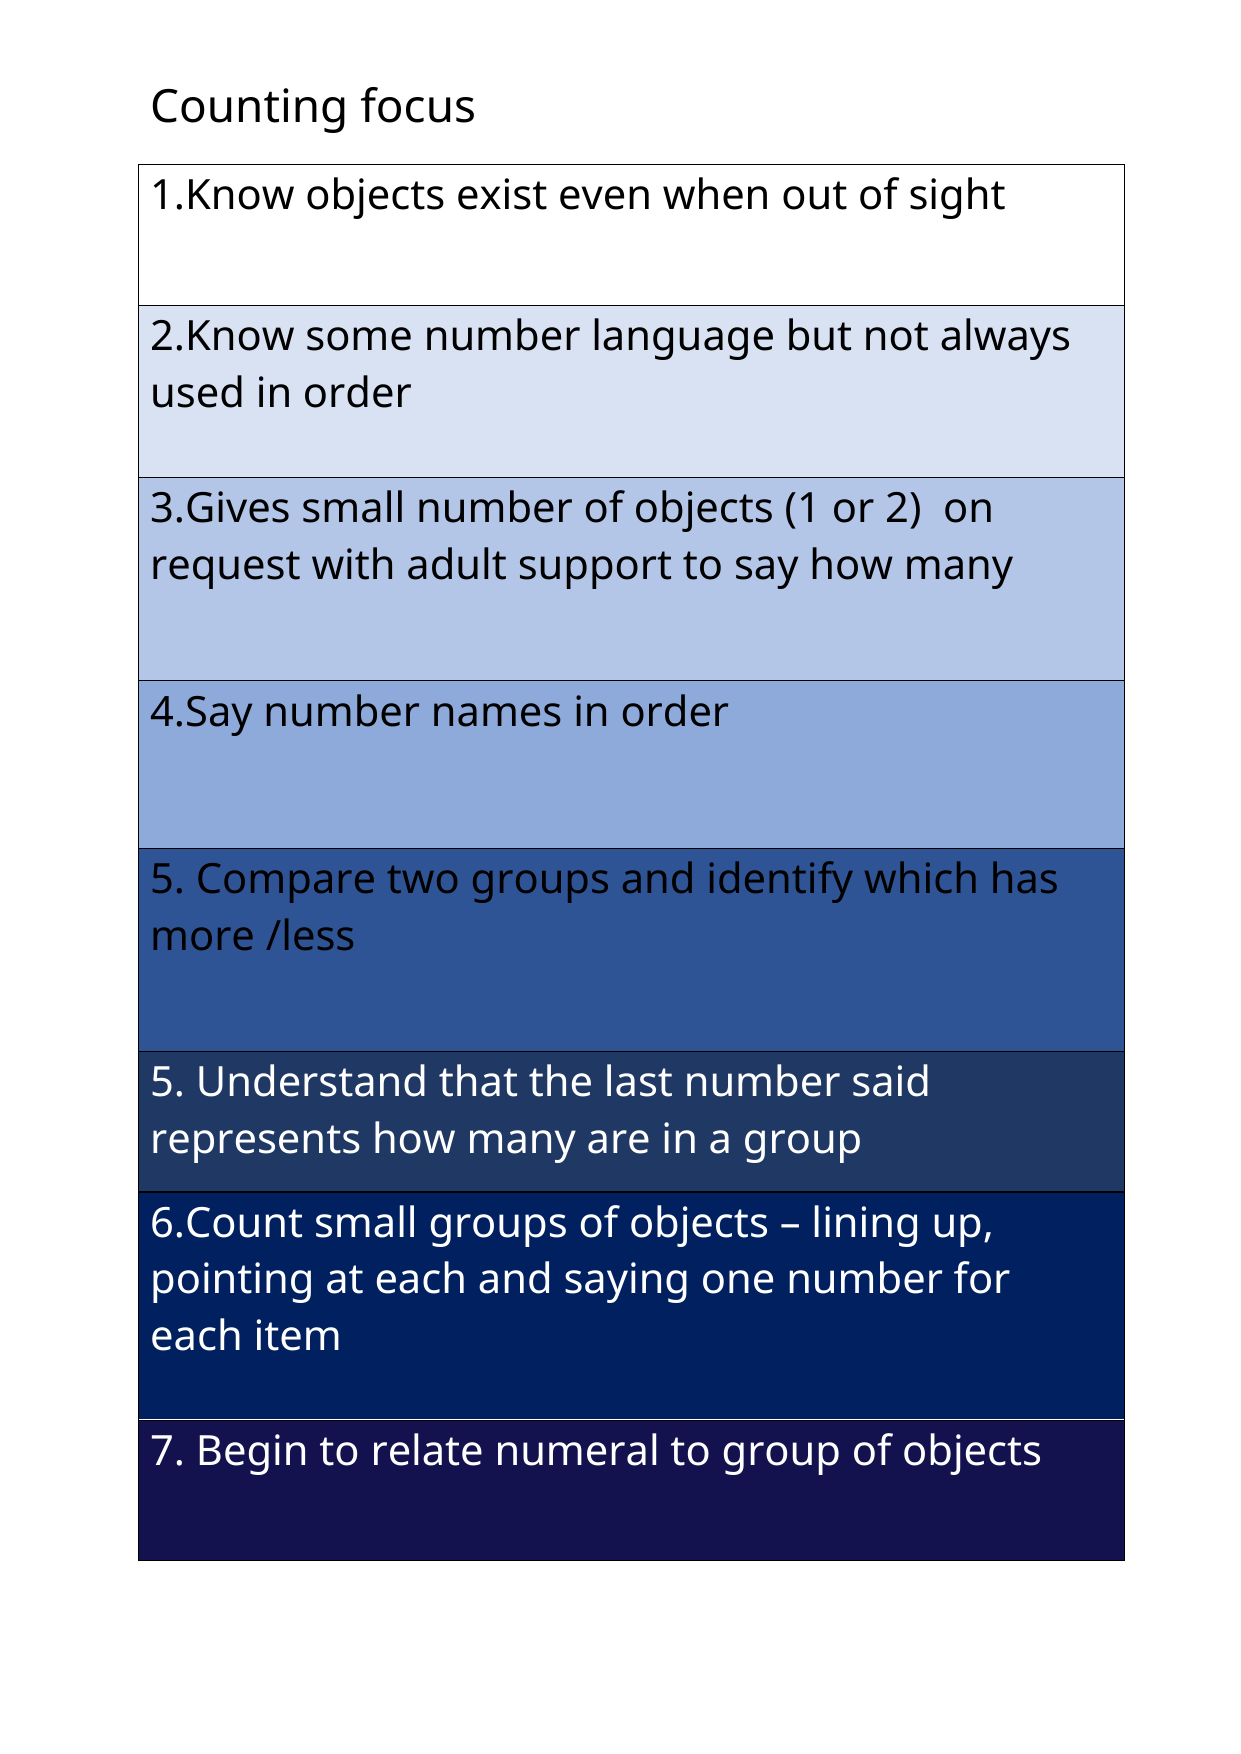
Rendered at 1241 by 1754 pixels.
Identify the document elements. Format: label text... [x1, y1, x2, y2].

table_cell 7. Begin to relate numeral to group of objects [139, 1421, 1124, 1560]
table_cell 4.Say number names in order [139, 681, 1124, 848]
table_cell 6.Count small groups of objects – lining up, pointing at each and saying one number for each item [139, 1193, 1124, 1419]
table_header 1.Know objects exist even when out of sight [139, 165, 1124, 305]
table_cell 3.Gives small number of objects (1 or 2) on request with adult support to say how many [139, 478, 1124, 680]
table_cell 5. Compare two groups and identify which has more /less [139, 849, 1124, 1051]
table_cell 2.Know some number language but not always used in order [139, 306, 1124, 477]
table_cell 5. Understand that the last number said represents how many are in a group [139, 1052, 1124, 1191]
